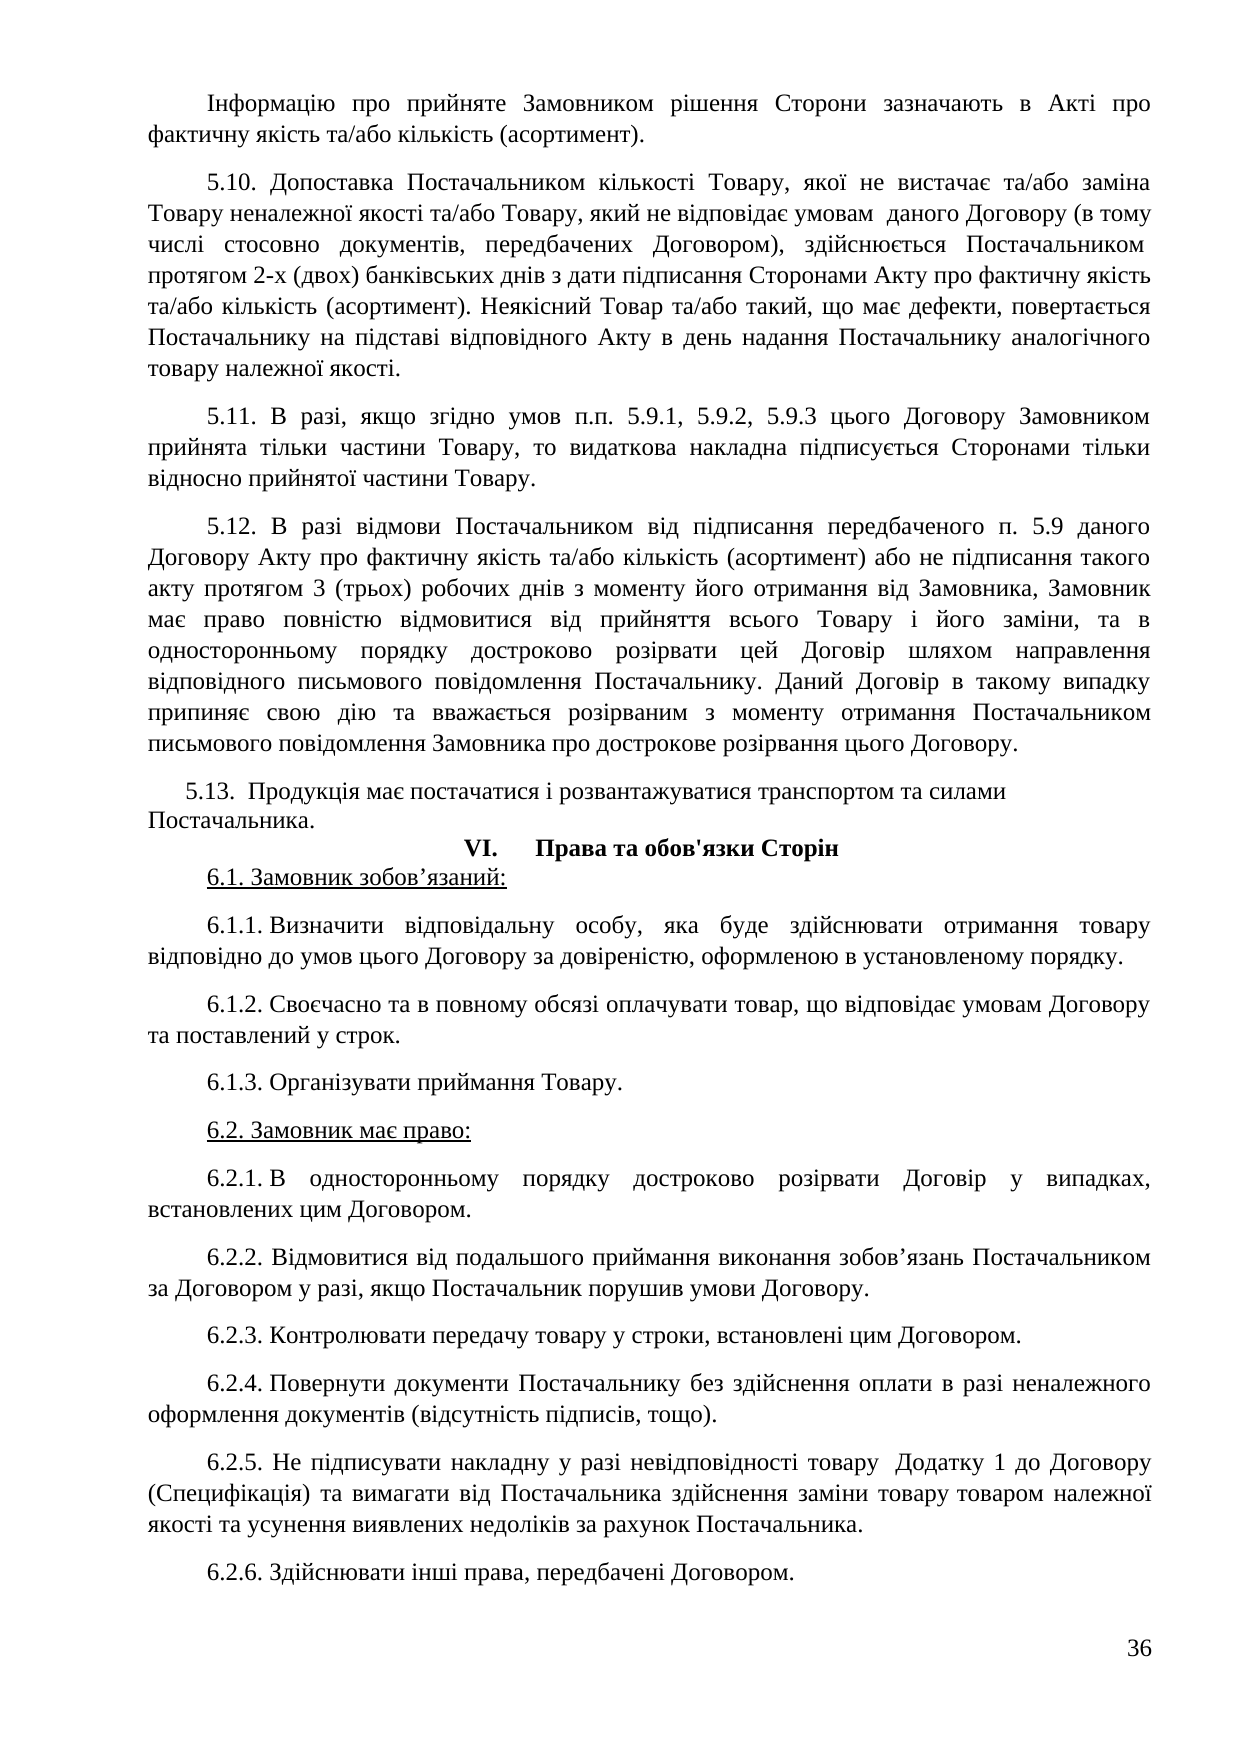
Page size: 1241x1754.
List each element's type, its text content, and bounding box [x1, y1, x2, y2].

text 6.2. Замовник має право: [148, 1115, 1152, 1144]
text 6.1. Замовник зобов’язаний: [148, 862, 1152, 891]
text 6.2.3. Контролювати передачу товару у строки, встановлені цим Договором. [148, 1320, 1152, 1349]
text Інформацію про прийняте Замовником рішення Сторони зазначають в Акті про фактичну якість та/або кількість (асортимент). [148, 88, 1152, 148]
text 6.1.1. Визначити відповідальну особу, яка буде здійснювати отримання товару відповідно до умов цього Договору за довіреністю, оформленою в установленому порядку. [148, 910, 1152, 970]
text 6.2.4. Повернути документи Постачальнику без здійснення оплати в разі неналежного оформлення документів (відсутність підписів, тощо). [148, 1368, 1152, 1428]
list 5.13. Продукція має постачатися і розвантажуватися транспортом та силами Постачальника. [148, 776, 1152, 833]
text 5.11. В разі, якщо згідно умов п.п. 5.9.1, 5.9.2, 5.9.3 цього Договору Замовником прийнята тільки частини Товару, то видаткова накладна підписується Сторонами тільки відносно прийнятої частини Товару. [148, 401, 1152, 492]
text 6.2.2. Відмовитися від подальшого приймання виконання зобов’язань Постачальником за Договором у разі, якщо Постачальник порушив умови Договору. [148, 1242, 1152, 1301]
text 5.10. Допоставка Постачальником кількості Товару, якої не вистачає та/або заміна Товару неналежної якості та/або Товару, який не відповідає умовам даного Договору (в тому числі стосовно документів, передбачених Договором), здійснюється Постачальником протягом 2-х (двох) банківських днів з дати підписання Сторонами Акту про фактичну якість та/або кількість (асортимент). Неякісний Товар та/або такий, що має дефекти, повертається Постачальнику на підставі відповідного Акту в день надання Постачальнику аналогічного товару належної якості. [148, 167, 1152, 382]
text 6.1.2. Своєчасно та в повному обсязі оплачувати товар, що відповідає умовам Договору та поставлений у строк. [148, 989, 1152, 1048]
text 5.12. В разі відмови Постачальником від підписання передбаченого п. 5.9 даного Договору Акту про фактичну якість та/або кількість (асортимент) або не підписання такого акту протягом 3 (трьох) робочих днів з моменту його отримання від Замовника, Замовник має право повністю відмовитися від прийняття всього Товару і його заміни, та в односторонньому порядку достроково розірвати цей Договір шляхом направлення відповідного письмового повідомлення Постачальнику. Даний Договір в такому випадку припиняє свою дію та вважається розірваним з моменту отримання Постачальником письмового повідомлення Замовника про дострокове розірвання цього Договору. [148, 511, 1152, 757]
text 6.2.6. Здійснювати інші права, передбачені Договором. [148, 1557, 1152, 1585]
list Права та обов'язки Сторін [185, 833, 1152, 862]
text 6.2.5. Не підписувати накладну у разі невідповідності товару Додатку 1 до Договору (Специфікація) та вимагати від Постачальника здійснення заміни товару товаром належної якості та усунення виявлених недоліків за рахунок Постачальника. [148, 1447, 1152, 1538]
text 6.2.1. В односторонньому порядку достроково розірвати Договір у випадках, встановлених цим Договором. [148, 1163, 1152, 1223]
text 6.1.3. Організувати приймання Товару. [148, 1067, 1152, 1096]
